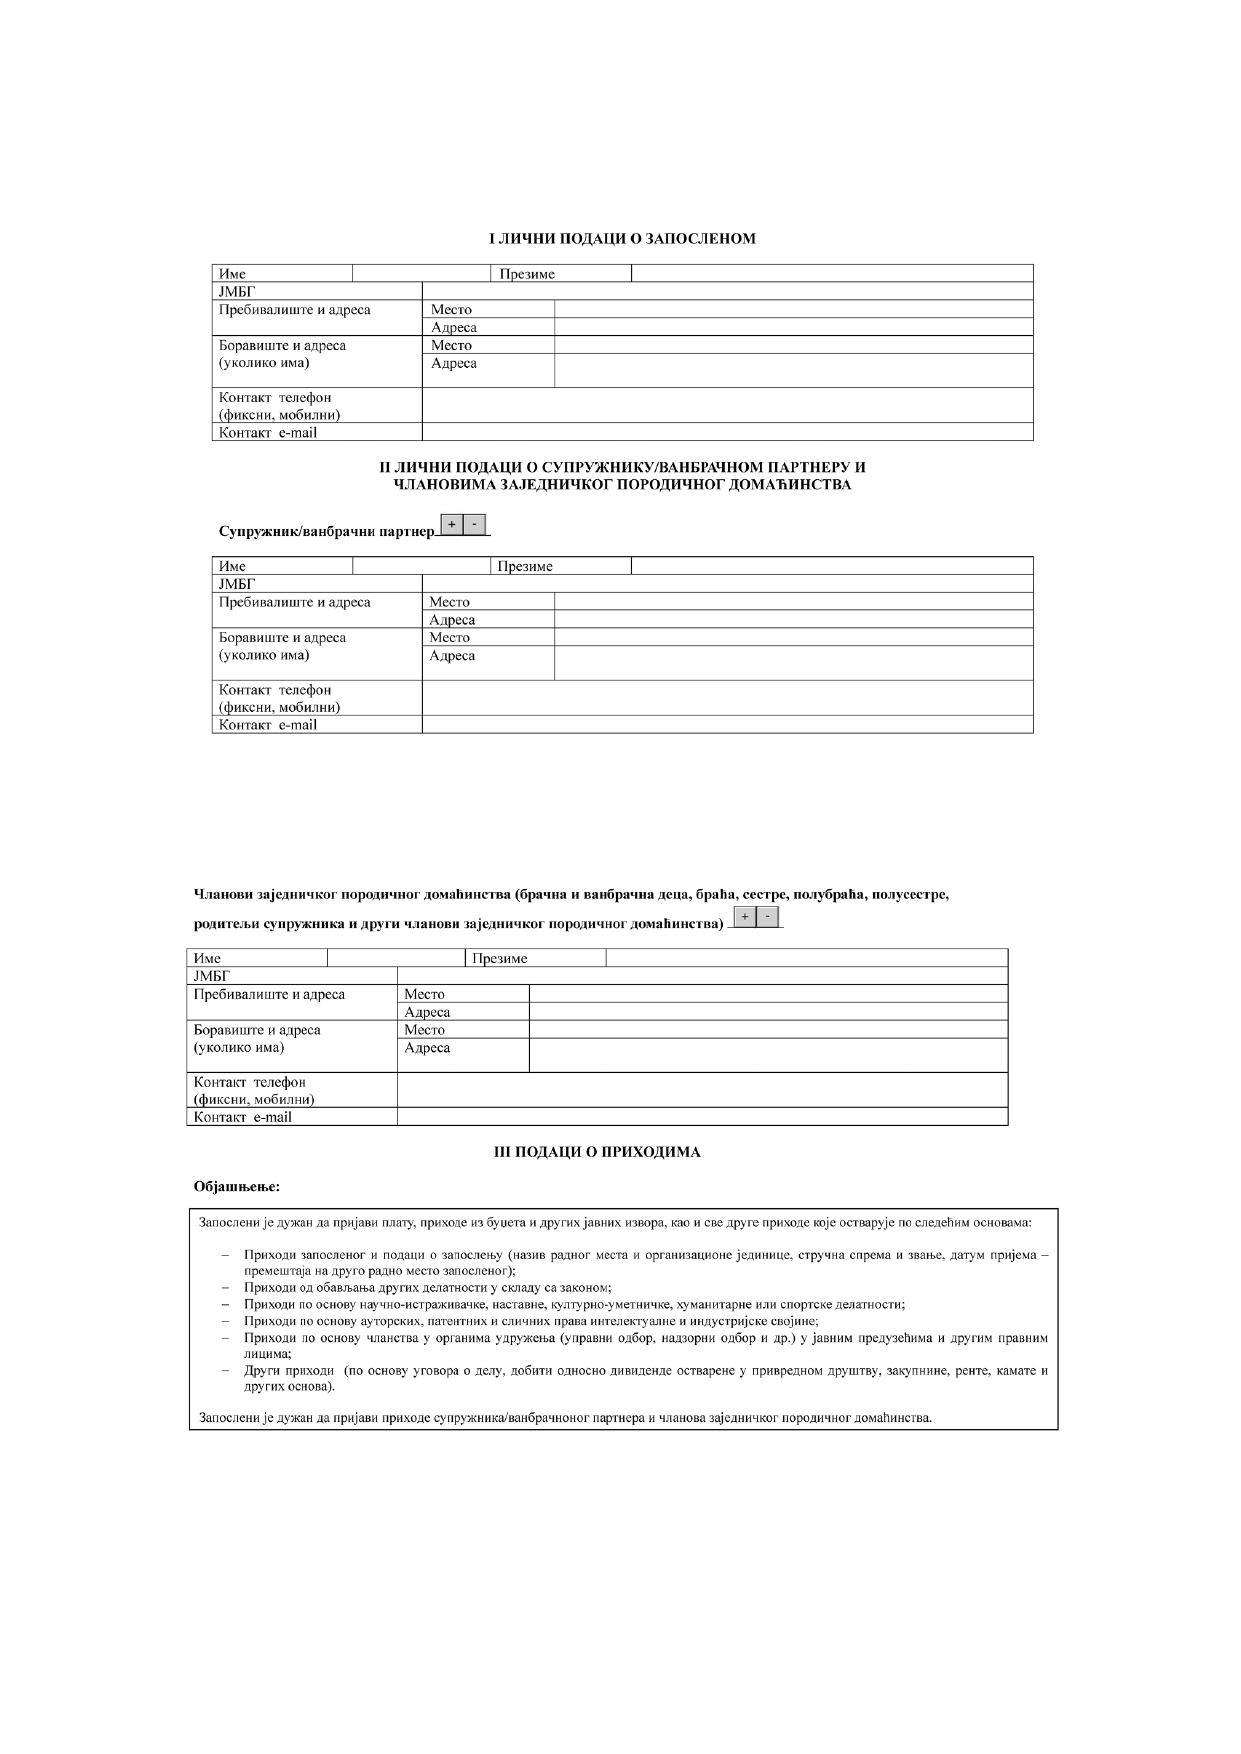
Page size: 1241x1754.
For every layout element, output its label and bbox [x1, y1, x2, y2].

picture [150, 150, 1091, 818]
picture [150, 822, 1091, 1491]
